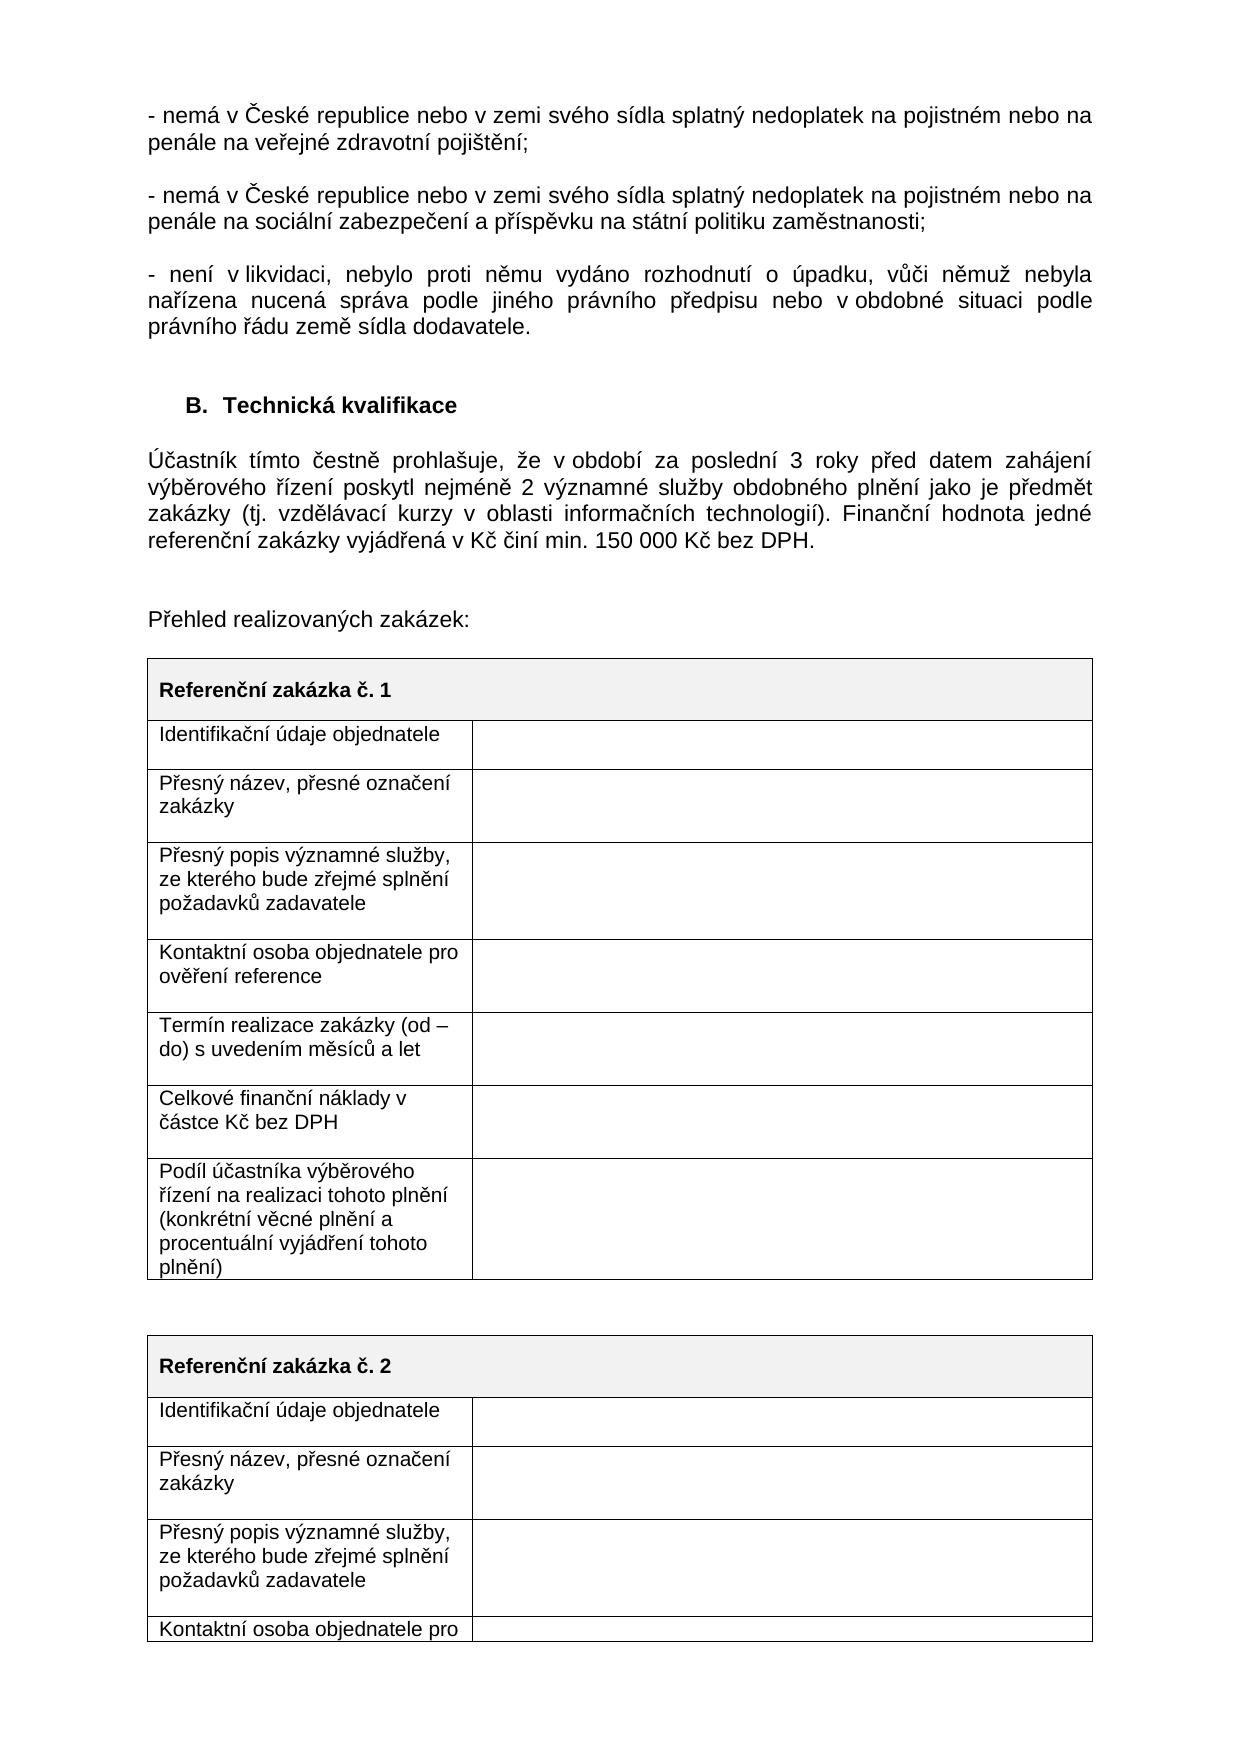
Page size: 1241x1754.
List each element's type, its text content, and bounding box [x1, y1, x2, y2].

table_cell Přesný název, přesné označení zakázky [148, 1447, 472, 1519]
text - nemá v České republice nebo v zemi svého sídla splatný nedoplatek na pojistném nebo na penále na veřejné zdravotní pojištění; [148, 102, 1093, 155]
table_cell [473, 1617, 1092, 1641]
table_cell Přesný popis významné služby, ze kterého bude zřejmé splnění požadavků zadavatele [148, 843, 472, 939]
text Přehled realizovaných zakázek: [148, 606, 1093, 632]
table_cell [473, 940, 1092, 1012]
table_cell [473, 1013, 1092, 1085]
table_cell [473, 1398, 1092, 1446]
table_cell Termín realizace zakázky (od – do) s uvedením měsíců a let [148, 1013, 472, 1085]
table_cell Podíl účastníka výběrového řízení na realizaci tohoto plnění (konkrétní věcné plnění a procentuální vyjádření tohoto plnění) [148, 1159, 472, 1279]
list Technická kvalifikace [185, 392, 1093, 419]
table_cell Přesný název, přesné označení zakázky [148, 770, 472, 842]
table_cell Celkové finanční náklady v částce Kč bez DPH [148, 1086, 472, 1158]
table_cell Kontaktní osoba objednatele pro ověření reference [148, 940, 472, 1012]
text - není v likvidaci, nebylo proti němu vydáno rozhodnutí o úpadku, vůči němuž nebyla nařízena nucená správa podle jiného právního předpisu nebo v obdobné situaci podle právního řádu země sídla dodavatele. [148, 261, 1093, 340]
table_cell [473, 843, 1092, 939]
table_cell Přesný popis významné služby, ze kterého bude zřejmé splnění požadavků zadavatele [148, 1520, 472, 1616]
table_cell Identifikační údaje objednatele [148, 1398, 472, 1446]
table_header Referenční zakázka č. 2 [148, 1336, 1092, 1397]
text - nemá v České republice nebo v zemi svého sídla splatný nedoplatek na pojistném nebo na penále na sociální zabezpečení a příspěvku na státní politiku zaměstnanosti; [148, 182, 1093, 234]
table_cell [473, 1520, 1092, 1616]
table_cell [473, 770, 1092, 842]
text Účastník tímto čestně prohlašuje, že v období za poslední 3 roky před datem zahájení výběrového řízení poskytl nejméně 2 významné služby obdobného plnění jako je předmět zakázky (tj. vzdělávací kurzy v oblasti informačních technologií). Finanční hodnota jedné referenční zakázky vyjádřená v Kč činí min. 150 000 Kč bez DPH. [148, 447, 1093, 553]
table_cell [473, 1447, 1092, 1519]
table_cell [473, 1086, 1092, 1158]
table_header Referenční zakázka č. 1 [148, 659, 1092, 720]
table_cell Identifikační údaje objednatele [148, 721, 472, 769]
table_cell [473, 721, 1092, 769]
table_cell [148, 1617, 472, 1641]
table_cell [473, 1159, 1092, 1279]
